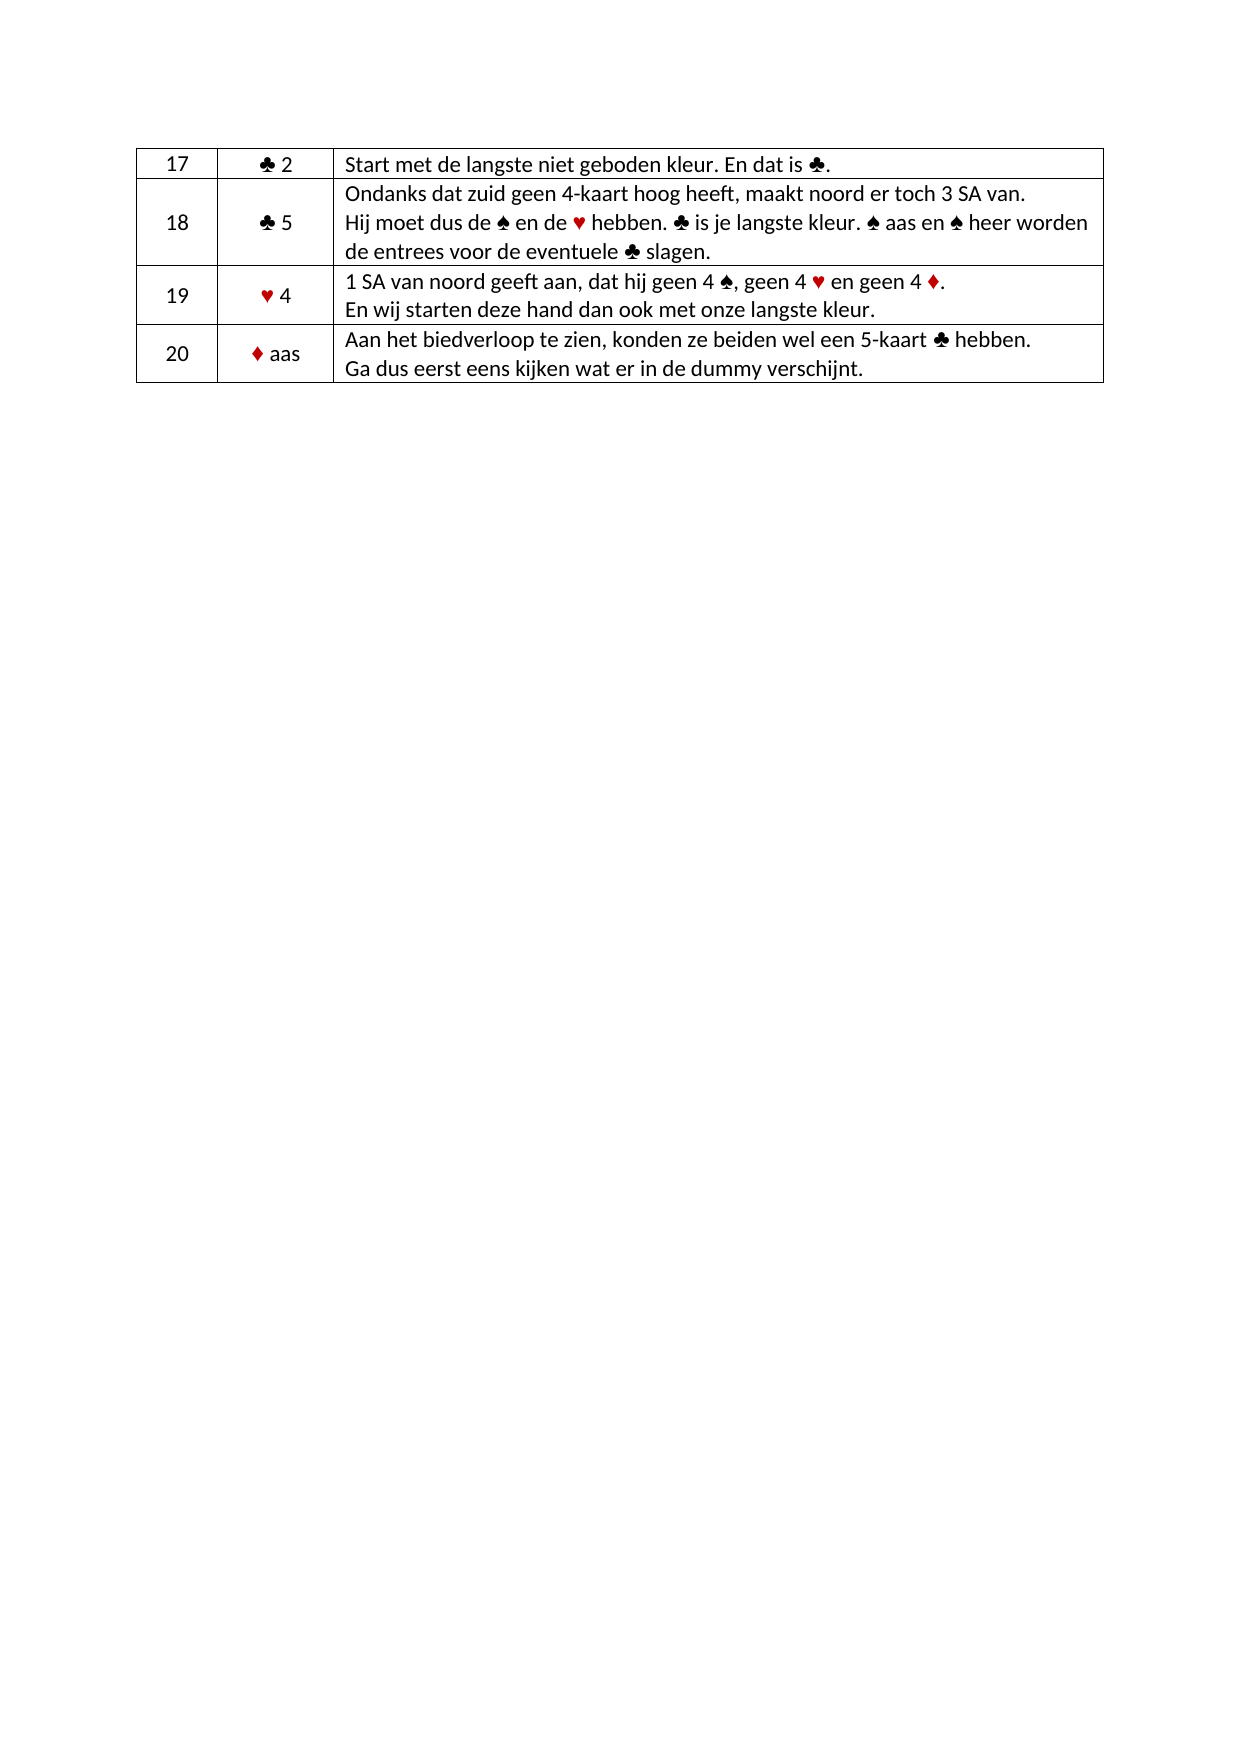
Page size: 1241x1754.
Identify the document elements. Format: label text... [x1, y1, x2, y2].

table_header 17 [137, 149, 217, 178]
table_header ♣ 2 [218, 149, 333, 178]
table_cell ♦ aas [218, 325, 333, 382]
table_cell 1 SA van noord geeft aan, dat hij geen 4 ♠, geen 4 ♥ en geen 4 ♦. En wij starten deze hand dan ook met onze langste kleur. [334, 266, 1103, 323]
table_header Start met de langste niet geboden kleur. En dat is ♣. [334, 149, 1103, 178]
table_cell Ondanks dat zuid geen 4-kaart hoog heeft, maakt noord er toch 3 SA van. Hij moet dus de ♠ en de ♥ hebben. ♣ is je langste kleur. ♠ aas en ♠ heer worden de entrees voor de eventuele ♣ slagen. [334, 179, 1103, 265]
table_cell 20 [137, 325, 217, 382]
table_cell 19 [137, 266, 217, 323]
table_cell ♣ 5 [218, 179, 333, 265]
table_cell 18 [137, 179, 217, 265]
table_cell ♥ 4 [218, 266, 333, 323]
table_cell Aan het biedverloop te zien, konden ze beiden wel een 5-kaart ♣ hebben. Ga dus eerst eens kijken wat er in de dummy verschijnt. [334, 325, 1103, 382]
